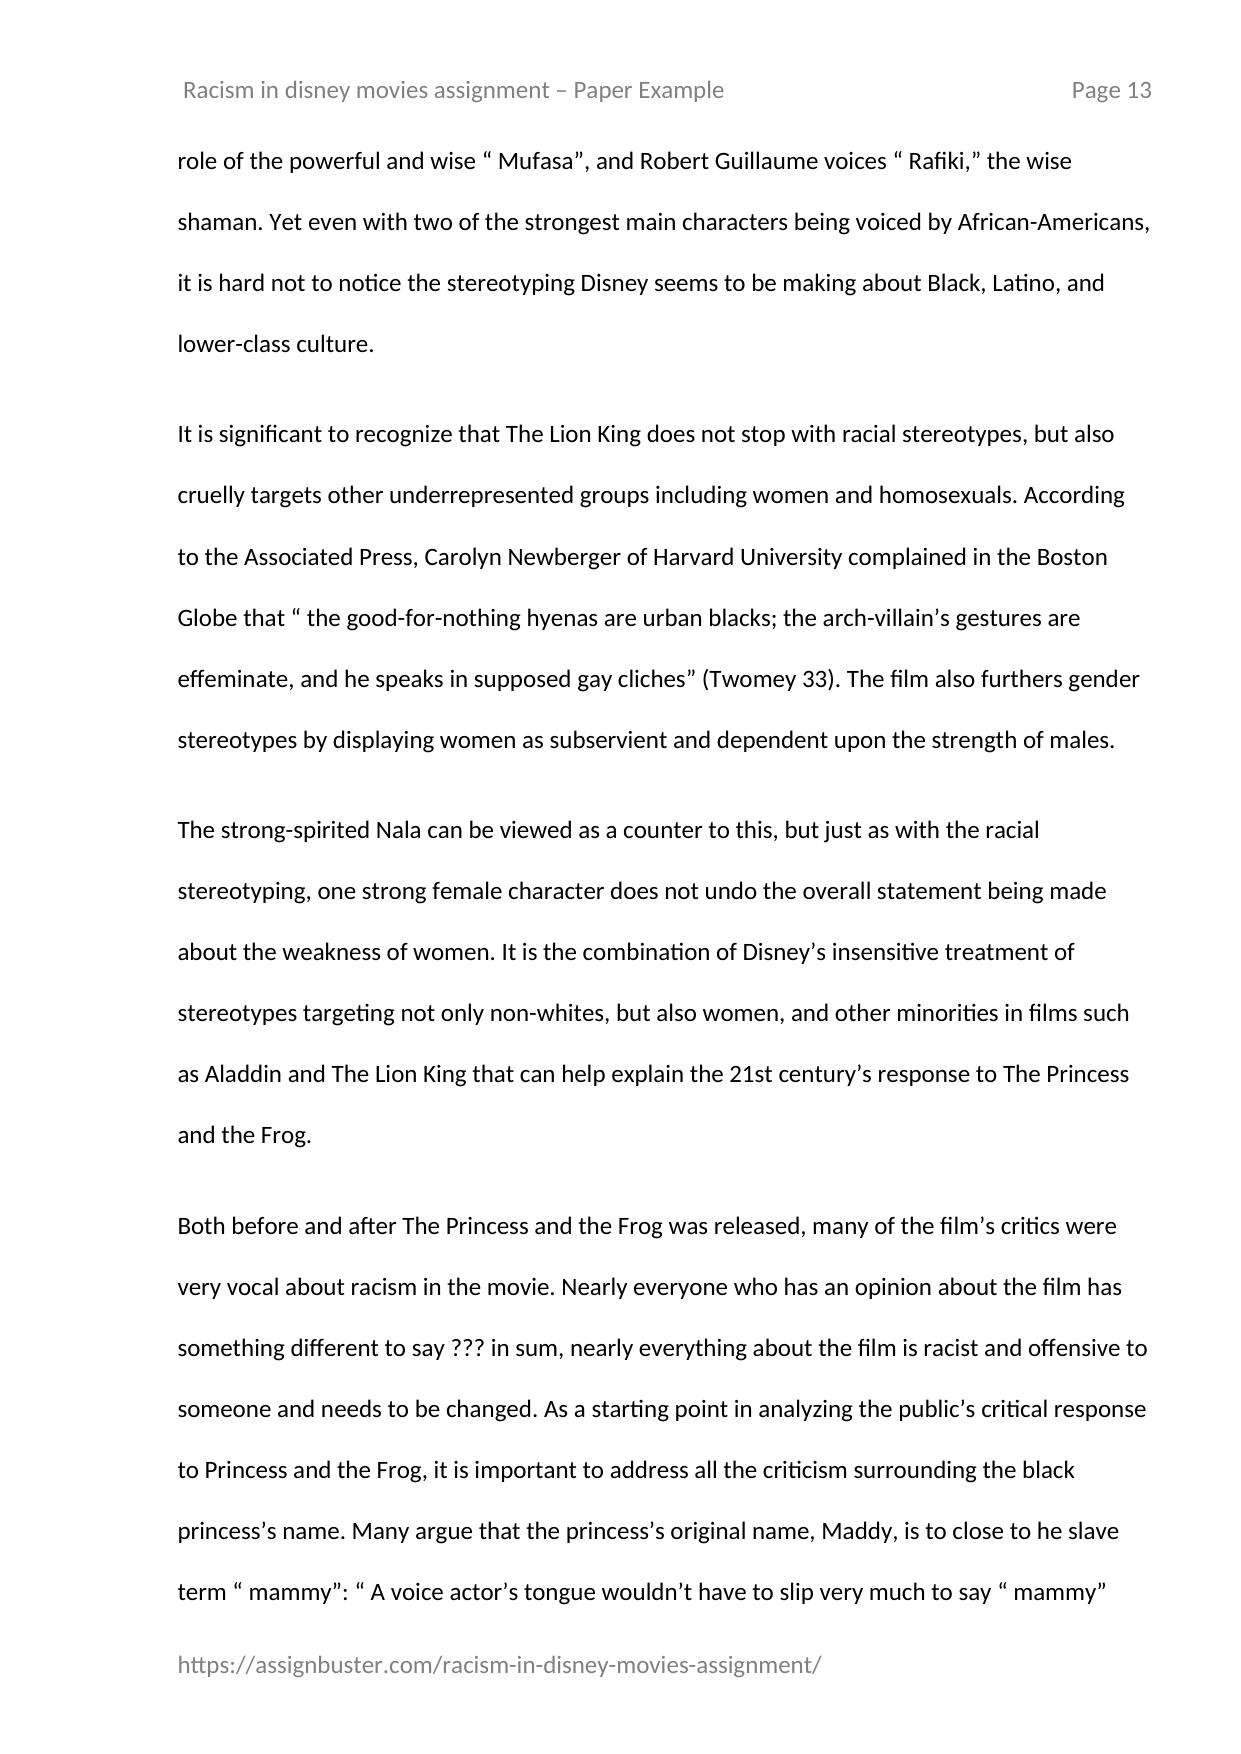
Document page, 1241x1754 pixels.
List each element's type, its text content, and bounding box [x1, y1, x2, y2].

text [177, 1210, 1152, 1607]
text It is significant to recognize that The Lion King does not stop with racial stereotypes, but also cruelly targets other underrepresented groups including women and homosexuals. According to the Associated Press, Carolyn Newberger of Harvard University complained in the Boston Globe that “ the good-for-nothing hyenas are urban blacks; the arch-villain’s gestures are effeminate, and he speaks in supposed gay cliches” (Twomey 33). The film also furthers gender stereotypes by displaying women as subservient and dependent upon the strength of males. [177, 419, 1152, 754]
text The strong-spirited Nala can be viewed as a counter to this, but just as with the racial stereotyping, one strong female character does not undo the overall statement being made about the weakness of women. It is the combination of Disney’s insensitive treatment of stereotypes targeting not only non-whites, but also women, and other minorities in films such as Aladdin and The Lion King that can help explain the 21st century’s response to The Princess and the Frog. [177, 814, 1152, 1150]
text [177, 145, 1152, 359]
